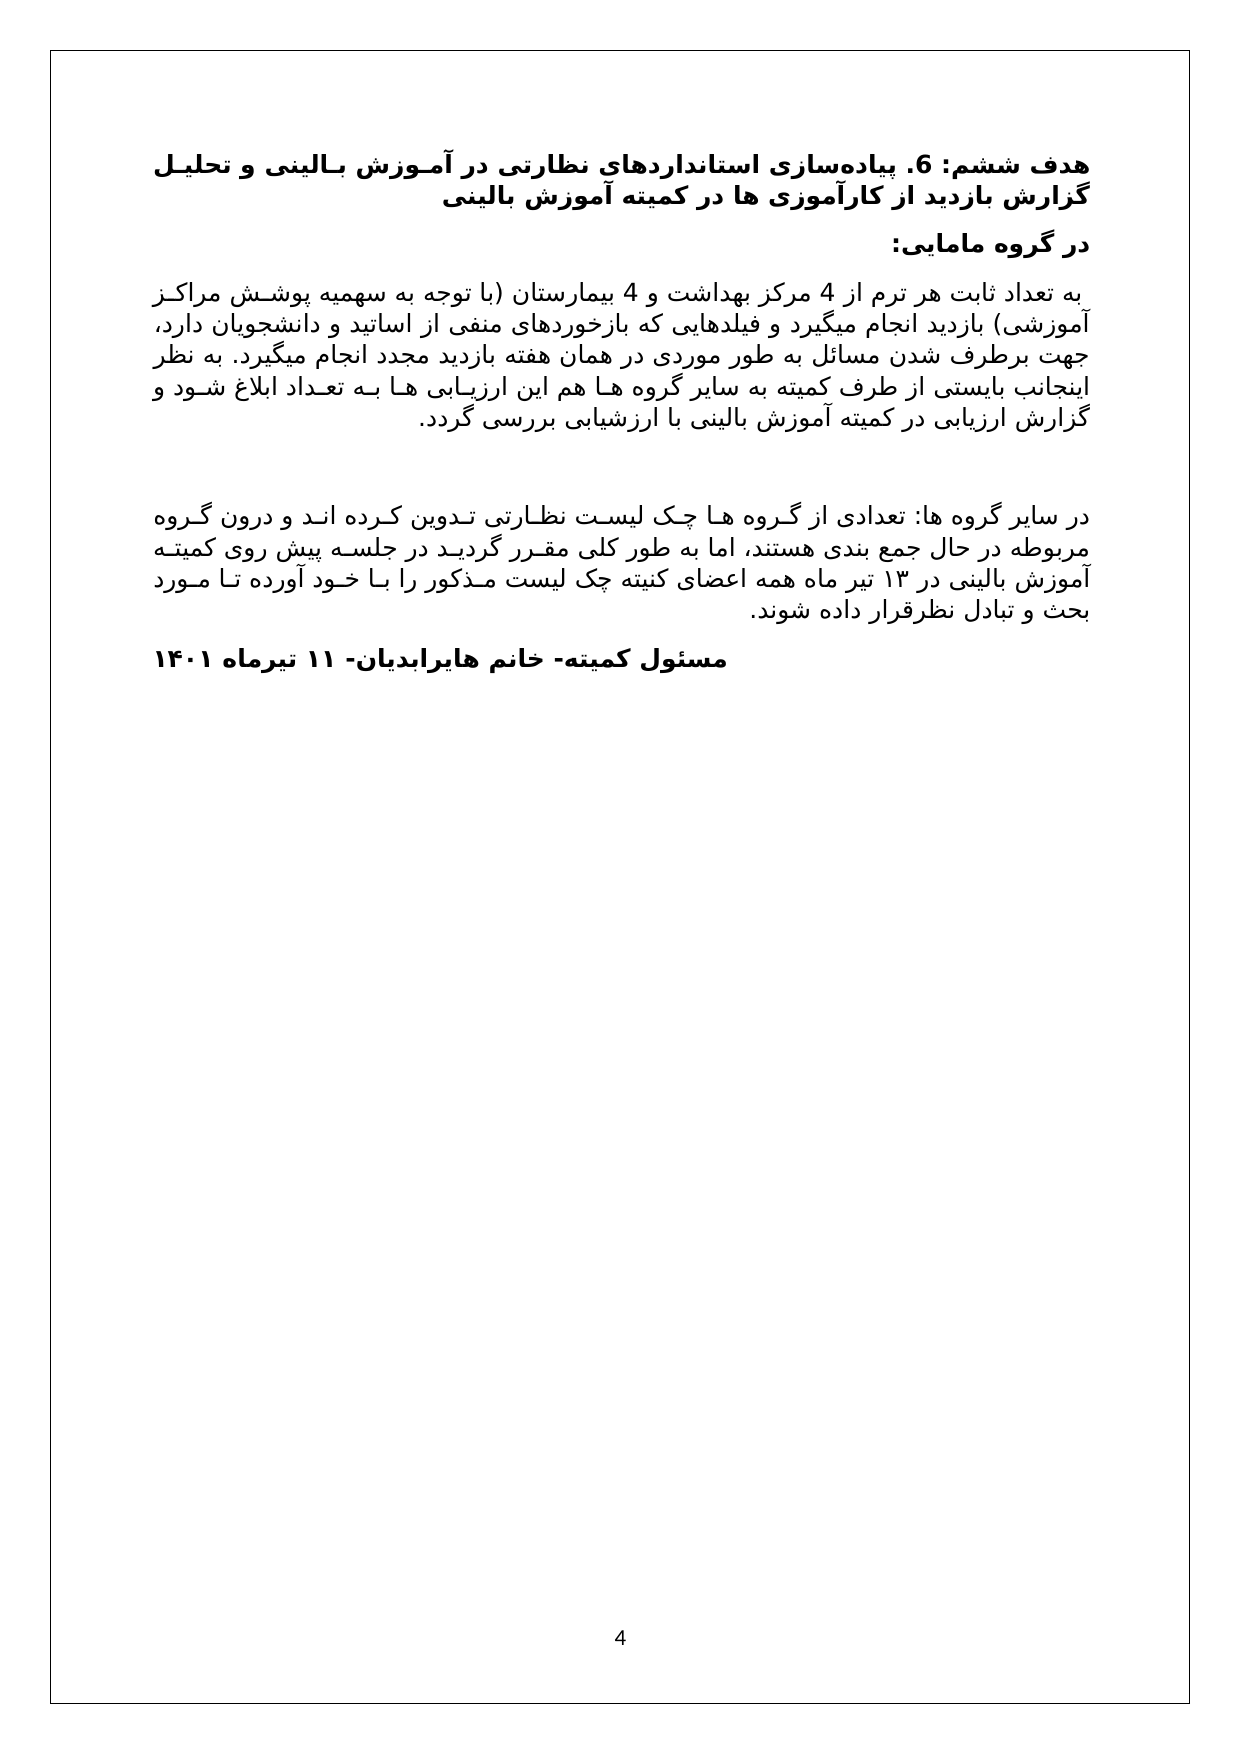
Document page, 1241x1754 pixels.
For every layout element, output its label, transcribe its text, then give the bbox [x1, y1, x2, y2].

text در گروه مامایی: [153, 229, 1090, 259]
text مسئول کمیته- خانم هایرابدیان- ۱۱ تیرماه ۱۴۰۱ [153, 644, 1090, 673]
text هدف ششم: 6. پیاده‌سازی استانداردهای نظارتی در آموزش بالینی و تحلیل گزارش بازدید از کارآموزی ها در کمیته آموزش بالینی [153, 150, 1090, 211]
text در سایر گروه ها: تعدادی از گروه ها چک لیست نظارتی تدوین کرده اند و درون گروه مربوطه در حال جمع بندی هستند، اما به طور کلی مقرر گردید در جلسه پیش روی کمیته آموزش بالینی در ۱۳ تیر ماه همه اعضای کنیته چک لیست مذکور را با خود آورده تا مورد بحث و تبادل نظرقرار داده شوند. [153, 501, 1090, 625]
text به تعداد ثابت هر ترم از 4 مرکز بهداشت و 4 بیمارستان (با توجه به سهمیه پوشش مراکز آموزشی) بازدید انجام میگیرد و فیلدهایی که بازخوردهای منفی از اساتید و دانشجویان دارد، جهت برطرف شدن مسائل به طور موردی در همان هفته بازدید مجدد انجام میگیرد. به نظر اینجانب بایستی از طرف کمیته به سایر گروه ها هم این ارزیابی ها به تعداد ابلاغ شود و گزارش ارزیابی در کمیته آموزش بالینی با ارزشیابی بررسی گردد. [153, 278, 1090, 433]
